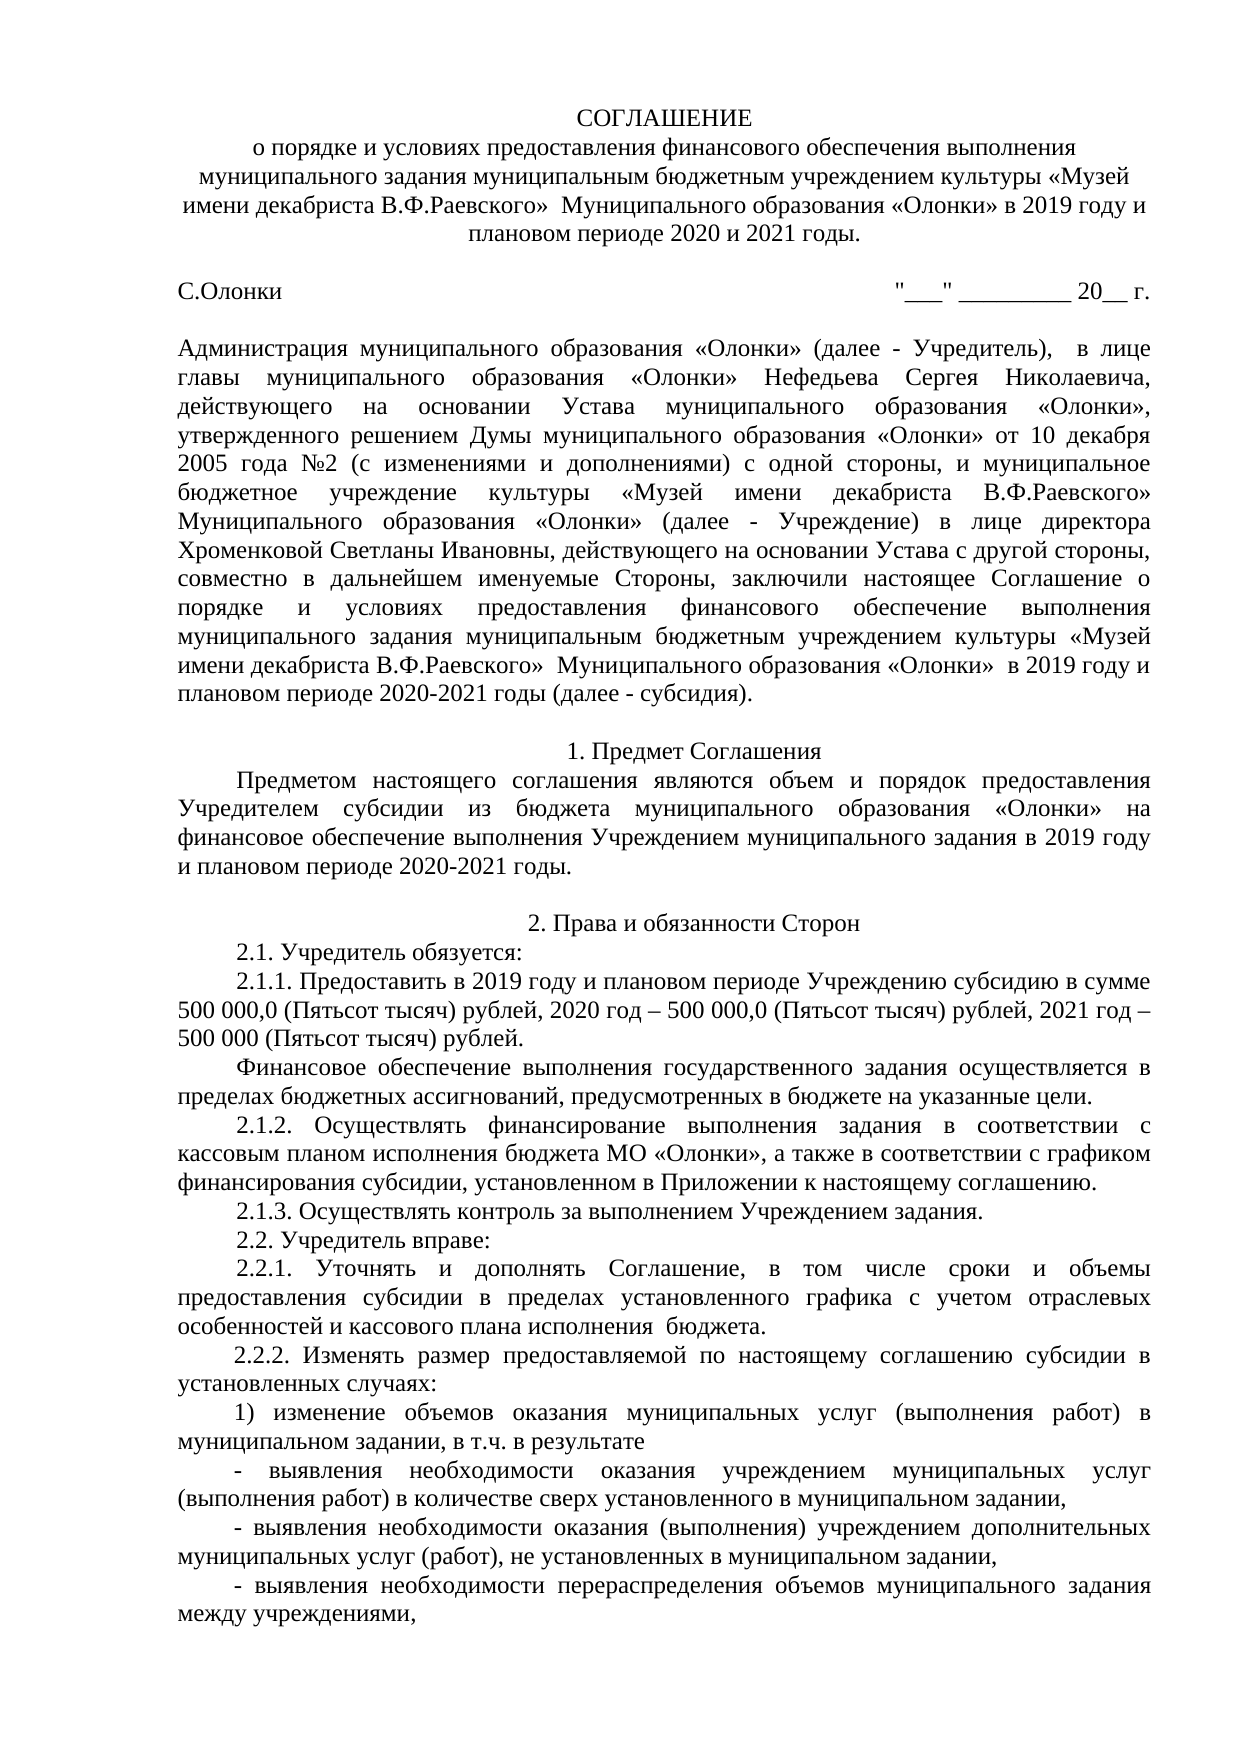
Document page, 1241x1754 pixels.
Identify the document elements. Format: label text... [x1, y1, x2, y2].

text 2.2. Учредитель вправе: [177, 1225, 1152, 1253]
text 2.1.1. Предоставить в 2019 году и плановом периоде Учреждению субсидию в сумме 500 000,0 (Пятьсот тысяч) рублей, 2020 год – 500 000,0 (Пятьсот тысяч) рублей, 2021 год – 500 000 (Пятьсот тысяч) рублей. [177, 966, 1152, 1052]
text СОГЛАШЕНИЕ [177, 103, 1152, 132]
text Финансовое обеспечение выполнения государственного задания осуществляется в пределах бюджетных ассигнований, предусмотренных в бюджете на указанные цели. [177, 1052, 1152, 1110]
text С.Олонки "___" _________ 20__ г. [177, 276, 1152, 305]
text Предметом настоящего соглашения являются объем и порядок предоставления Учредителем субсидии из бюджета муниципального образования «Олонки» на финансовое обеспечение выполнения Учреждением муниципального задания в 2019 году и плановом периоде 2020-2021 годы. [177, 765, 1152, 880]
text 2.1.2. Осуществлять финансирование выполнения задания в соответствии с кассовым планом исполнения бюджета МО «Олонки», а также в соответствии с графиком финансирования субсидии, установленном в Приложении к настоящему соглашению. [177, 1110, 1152, 1196]
text 2.1. Учредитель обязуется: [177, 937, 1152, 966]
text 2. Права и обязанности Сторон [177, 908, 1152, 937]
text Администрация муниципального образования «Олонки» (далее - Учредитель), в лице главы муниципального образования «Олонки» Нефедьева Сергея Николаевича, действующего на основании Устава муниципального образования «Олонки», утвержденного решением Думы муниципального образования «Олонки» от 10 декабря 2005 года №2 (с изменениями и дополнениями) с одной стороны, и муниципальное бюджетное учреждение культуры «Музей имени декабриста В.Ф.Раевского» Муниципального образования «Олонки» (далее - Учреждение) в лице директора Хроменковой Светланы Ивановны, действующего на основании Устава с другой стороны, совместно в дальнейшем именуемые Стороны, заключили настоящее Соглашение о порядке и условиях предоставления финансового обеспечение выполнения муниципального задания муниципальным бюджетным учреждением культуры «Музей имени декабриста В.Ф.Раевского» Муниципального образования «Олонки» в 2019 году и плановом периоде 2020-2021 годы (далее - субсидия). [177, 333, 1152, 707]
text 2.1.3. Осуществлять контроль за выполнением Учреждением задания. [177, 1196, 1152, 1225]
text - выявления необходимости перераспределения объемов муниципального задания между учреждениями, [177, 1570, 1152, 1627]
text - выявления необходимости оказания учреждением муниципальных услуг (выполнения работ) в количестве сверх установленного в муниципальном задании, [177, 1455, 1152, 1512]
text 1) изменение объемов оказания муниципальных услуг (выполнения работ) в муниципальном задании, в т.ч. в результате [177, 1397, 1152, 1455]
text 2.2.2. Изменять размер предоставляемой по настоящему соглашению субсидии в установленных случаях: [177, 1340, 1152, 1397]
text о порядке и условиях предоставления финансового обеспечения выполнения муниципального задания муниципальным бюджетным учреждением культуры «Музей имени декабриста В.Ф.Раевского» Муниципального образования «Олонки» в 2019 году и плановом периоде 2020 и 2021 годы. [177, 132, 1152, 247]
text 2.2.1. Уточнять и дополнять Соглашение, в том числе сроки и объемы предоставления субсидии в пределах установленного графика с учетом отраслевых особенностей и кассового плана исполнения бюджета. [177, 1253, 1152, 1340]
text 1. Предмет Соглашения [177, 736, 1152, 765]
text - выявления необходимости оказания (выполнения) учреждением дополнительных муниципальных услуг (работ), не установленных в муниципальном задании, [177, 1512, 1152, 1570]
